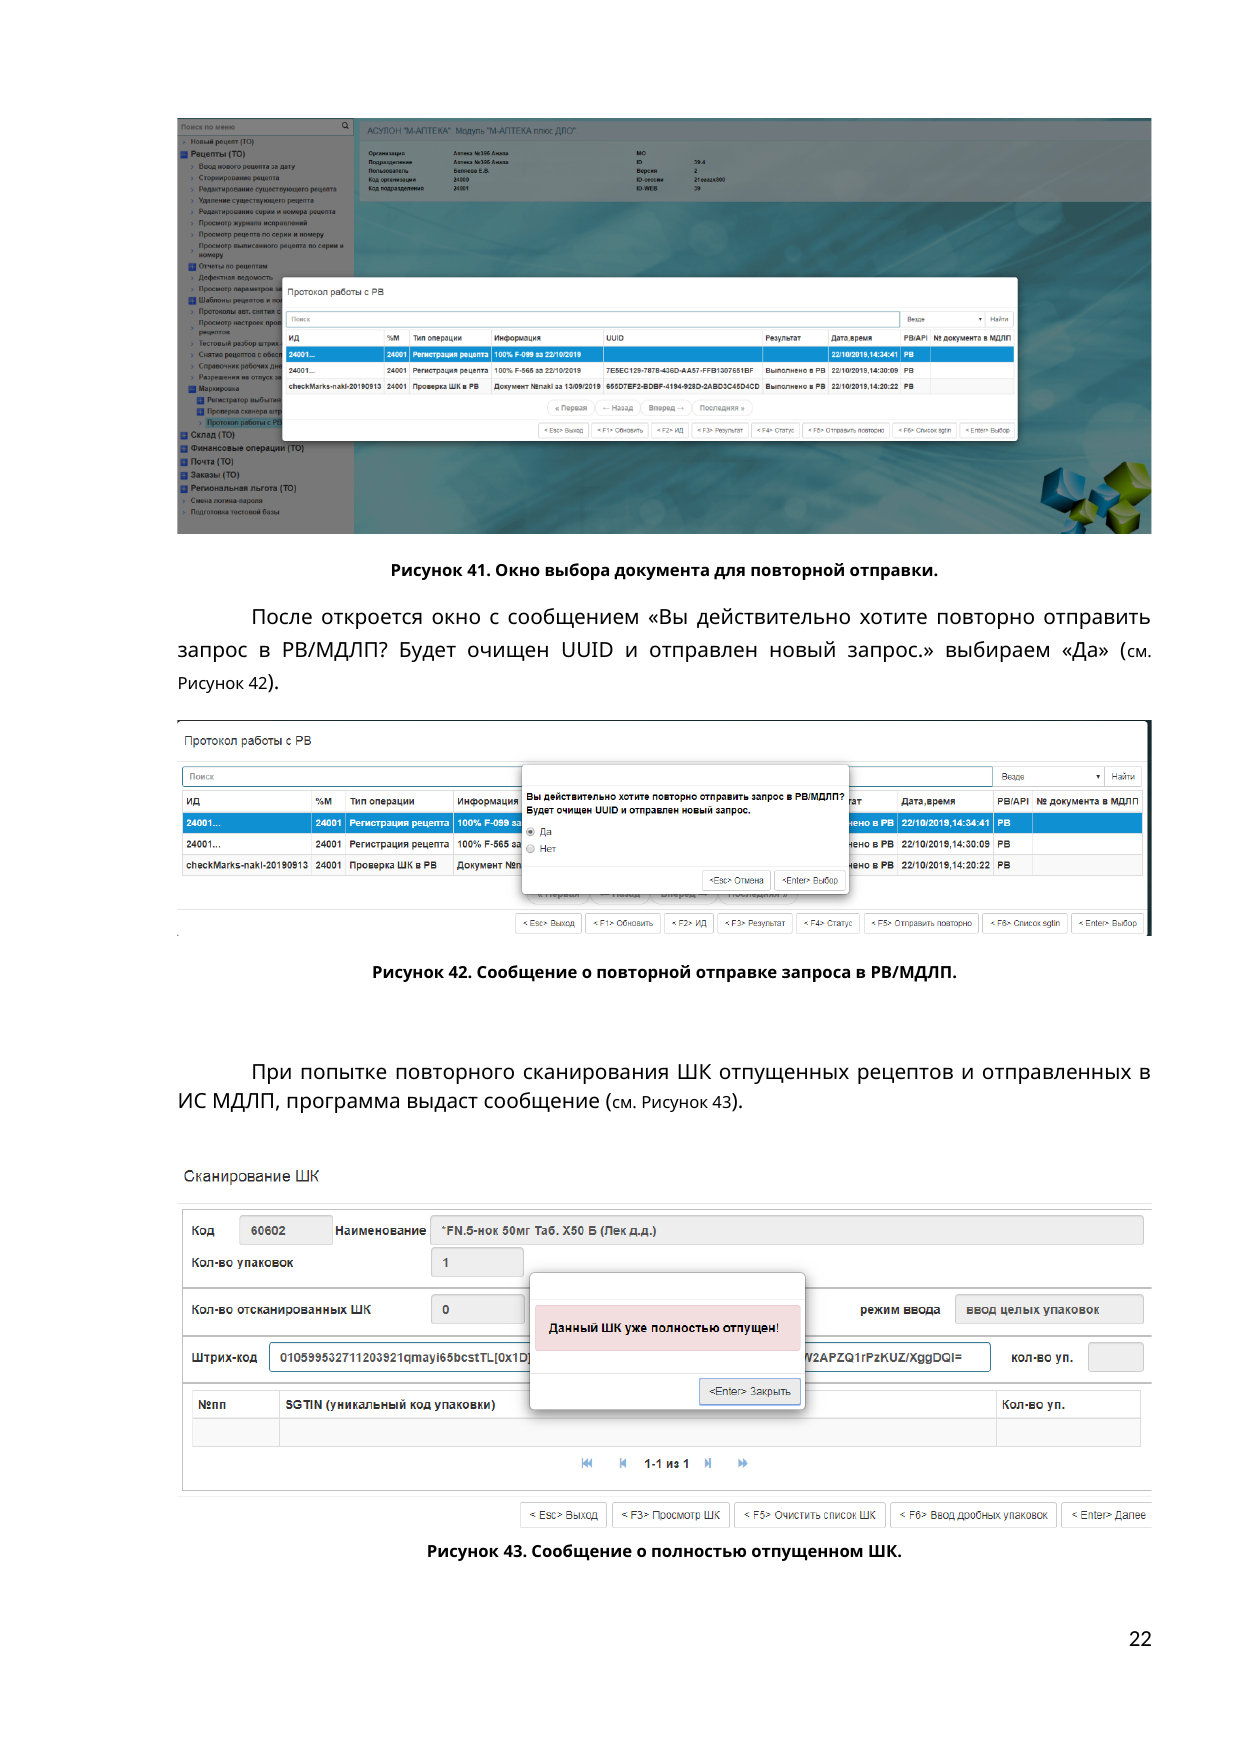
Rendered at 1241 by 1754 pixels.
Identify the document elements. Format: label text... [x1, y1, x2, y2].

text Рисунок 41. Окно выбора документа для повторной отправки. [177, 558, 1152, 581]
text После откроется окно с сообщением «Вы действительно хотите повторно отправить запрос в РВ/МДЛП? Будет очищен UUID и отправлен новый запрос.» выбираем «Да» (см. Рисунок 42). [177, 602, 1152, 696]
text При попытке повторного сканирования ШК отпущенных рецептов и отправленных в ИС МДЛП, программа выдаст сообщение (см. Рисунок 43). [177, 1057, 1152, 1114]
picture [177, 118, 1152, 534]
text Рисунок 43. Сообщение о полностью отпущенном ШК. [177, 1540, 1152, 1562]
text Рисунок 42. Сообщение о повторной отправке запроса в РВ/МДЛП. [177, 961, 1152, 984]
picture [177, 1158, 1152, 1528]
picture [177, 720, 1152, 936]
